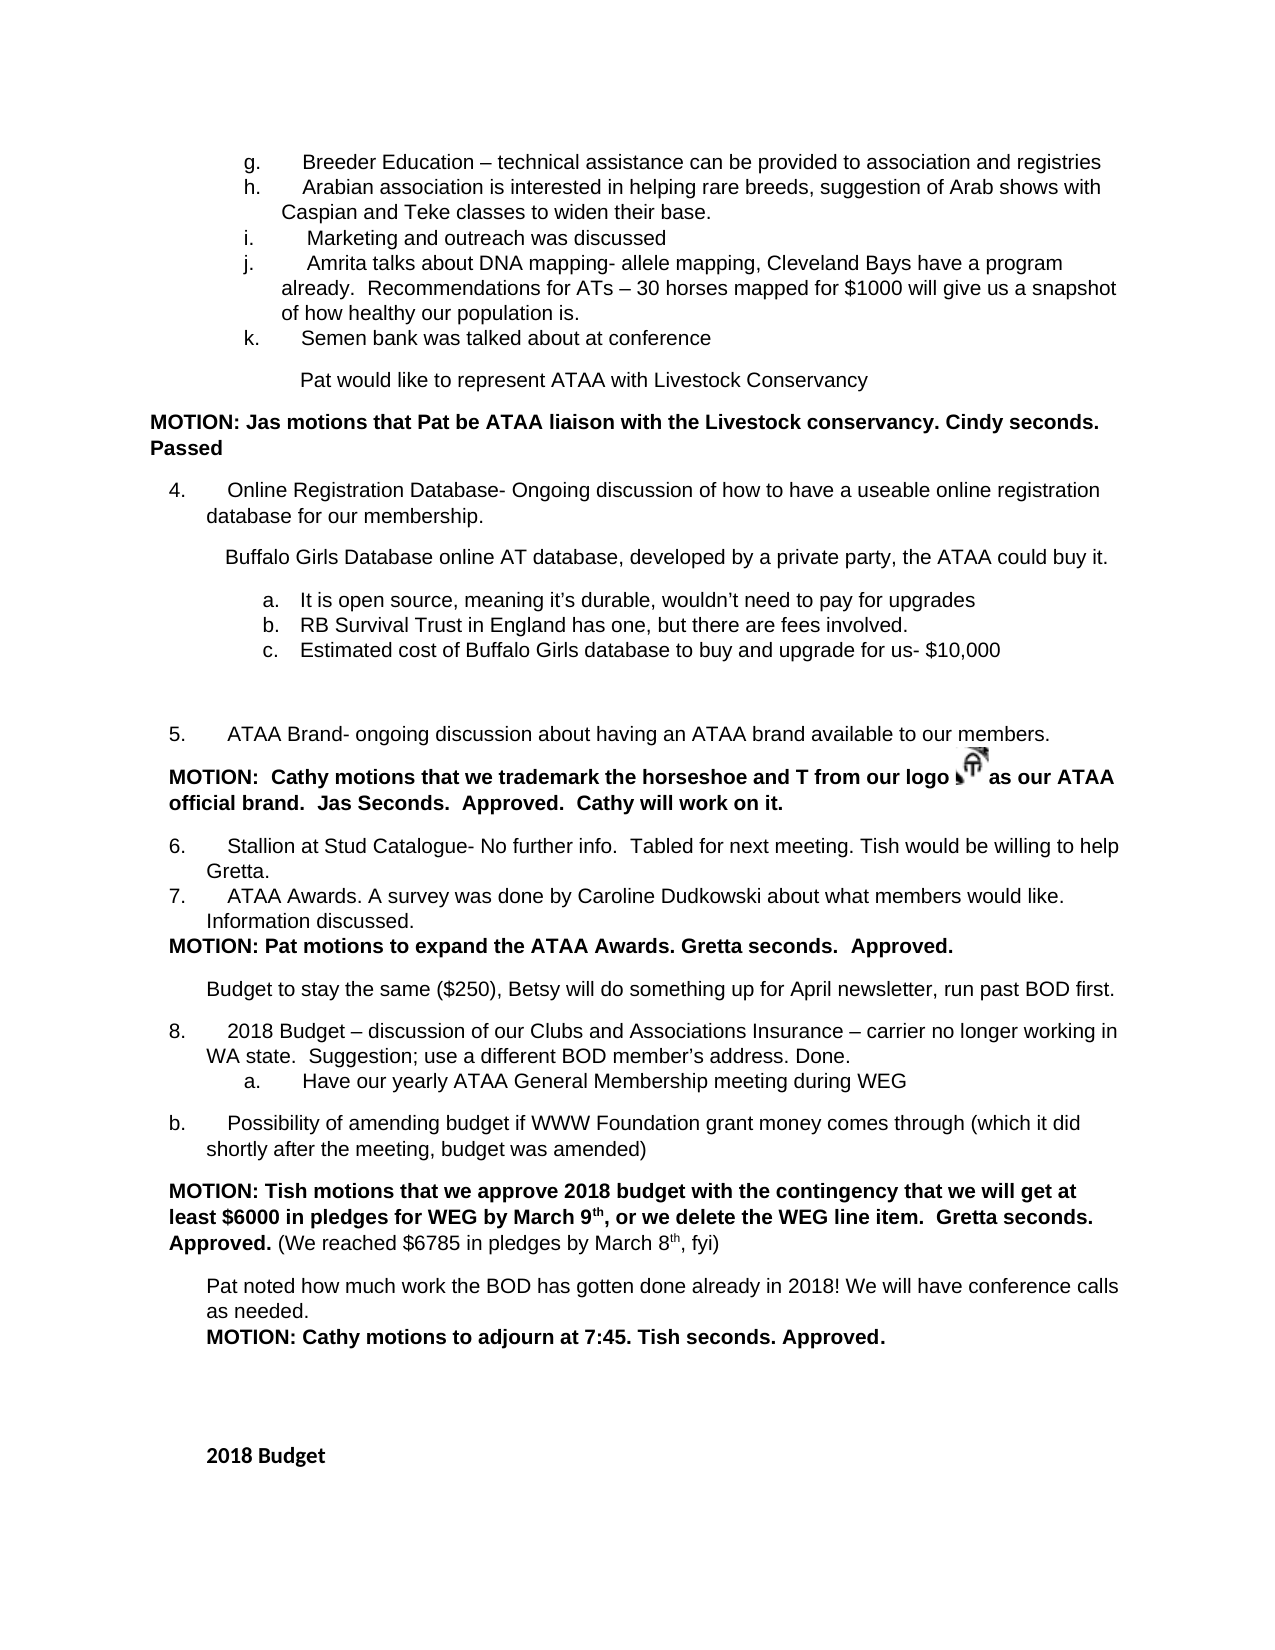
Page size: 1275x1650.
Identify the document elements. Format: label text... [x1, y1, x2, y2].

text 5. ATAA Brand- ongoing discussion about having an ATAA brand available to our members. [169, 722, 1125, 746]
text MOTION: Pat motions to expand the ATAA Awards. Gretta seconds. Approved. [169, 934, 1125, 958]
list Buffalo Girls Database online AT database, developed by a private party, the ATAA could buy it. [225, 545, 1125, 569]
list Estimated cost of Buffalo Girls database to buy and upgrade for us- $10,000 [262, 638, 1125, 662]
list Pat would like to represent ATAA with Livestock Conservancy [300, 367, 1125, 391]
text a. Have our yearly ATAA General Membership meeting during WEG [244, 1069, 1125, 1093]
text 7. ATAA Awards. A survey was done by Caroline Dudkowski about what members would like. Information discussed. [169, 884, 1125, 933]
list Budget to stay the same ($250), Betsy will do something up for April newsletter, run past BOD first. [206, 976, 1125, 1000]
text MOTION: Cathy motions that we trademark the horseshoe and T from our logo as our ATAA official brand. Jas Seconds. Approved. Cathy will work on it. [169, 747, 1125, 815]
text h. Arabian association is interested in helping rare breeds, suggestion of Arab shows with Caspian and Teke classes to widen their base. [244, 175, 1125, 224]
list b. Possibility of amending budget if WWW Foundation grant money comes through (which it did shortly after the meeting, budget was amended) [169, 1111, 1125, 1161]
text 6. Stallion at Stud Catalogue- No further info. Tabled for next meeting. Tish would be willing to help Gretta. [169, 833, 1125, 883]
list Pat noted how much work the BOD has gotten done already in 2018! We will have conference calls as needed. [206, 1273, 1125, 1323]
list RB Survival Trust in England has one, but there are fees involved. [262, 613, 1125, 637]
text j. Amrita talks about DNA mapping- allele mapping, Cleveland Bays have a program already. Recommendations for ATs – 30 horses mapped for $1000 will give us a snapshot of how healthy our population is. [244, 250, 1125, 324]
text MOTION: Tish motions that we approve 2018 budget with the contingency that we will get at least $6000 in pledges for WEG by March 9th, or we delete the WEG line item. Gretta seconds. Approved. (We reached $6785 in pledges by March 8th, fyi) [169, 1179, 1125, 1255]
text g. Breeder Education – technical assistance can be provided to association and registries [244, 150, 1125, 174]
text i. Marketing and outreach was discussed [244, 225, 1125, 249]
text MOTION: Jas motions that Pat be ATAA liaison with the Livestock conservancy. Cindy seconds. Passed [150, 410, 1125, 460]
picture [955, 747, 989, 785]
list MOTION: Cathy motions to adjourn at 7:45. Tish seconds. Approved. [206, 1325, 1125, 1349]
text 4. Online Registration Database- Ongoing discussion of how to have a useable online registration database for our membership. [169, 478, 1125, 527]
text k. Semen bank was talked about at conference [244, 326, 1125, 350]
text 8. 2018 Budget – discussion of our Clubs and Associations Insurance – carrier no longer working in WA state. Suggestion; use a different BOD member’s address. Done. [169, 1019, 1125, 1068]
list 2018 Budget [206, 1442, 1125, 1469]
list It is open source, meaning it’s durable, wouldn’t need to pay for upgrades [262, 588, 1125, 612]
